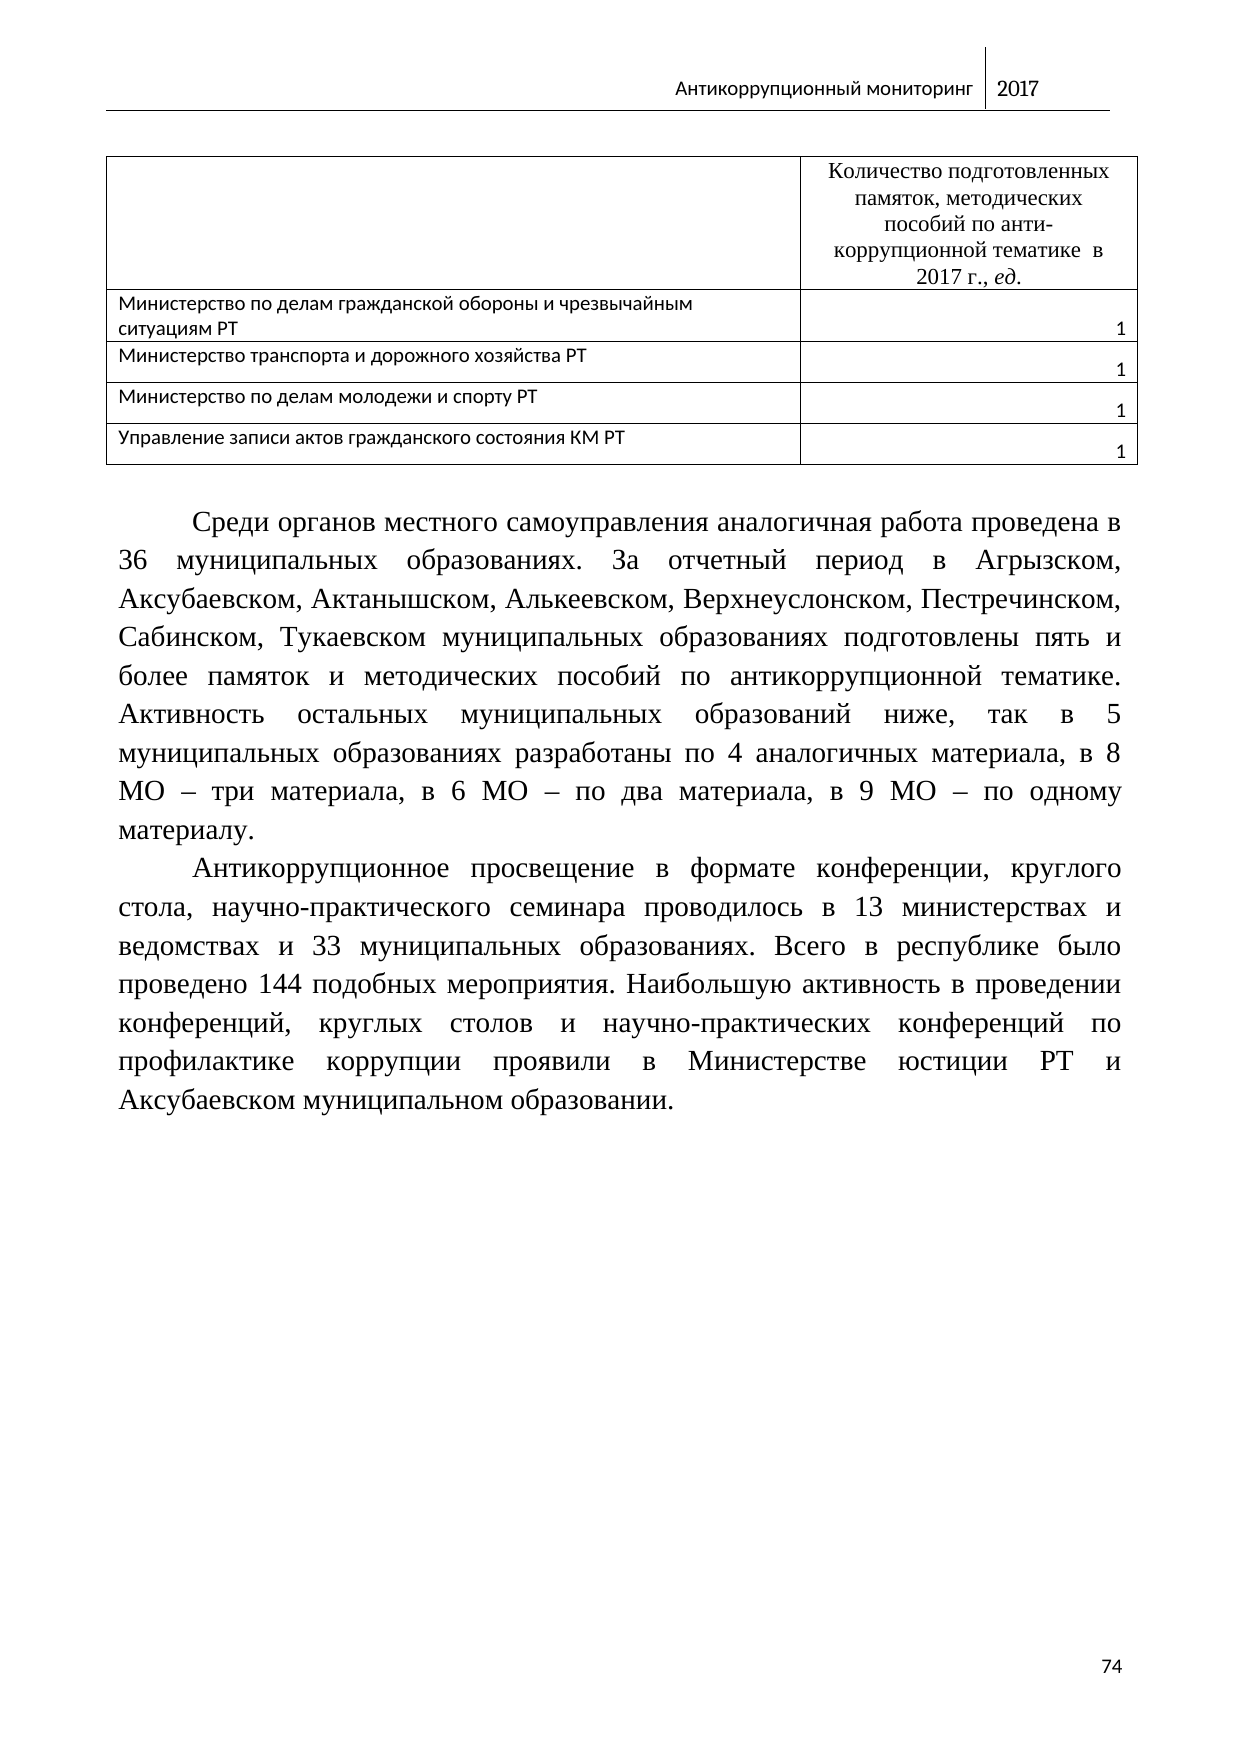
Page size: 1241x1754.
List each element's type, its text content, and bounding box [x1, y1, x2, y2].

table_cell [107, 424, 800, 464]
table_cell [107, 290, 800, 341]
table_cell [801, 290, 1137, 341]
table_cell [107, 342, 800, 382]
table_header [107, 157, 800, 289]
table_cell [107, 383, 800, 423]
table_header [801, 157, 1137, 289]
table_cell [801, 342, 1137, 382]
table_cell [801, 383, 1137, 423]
text Среди органов местного самоуправления аналогичная работа проведена в 36 муниципальных образованиях. За отчетный период в Агрызском, Аксубаевском, Актанышском, Алькеевском, Верхнеуслонском, Пестречинском, Сабинском, Тукаевском муниципальных образованиях подготовлены пять и более памяток и методических пособий по антикоррупционной тематике. Активность остальных муниципальных образований ниже, так в 5 муниципальных образованиях разработаны по 4 аналогичных материала, в 8 МО – три материала, в 6 МО – по два материала, в 9 МО – по одному материалу. [118, 504, 1122, 846]
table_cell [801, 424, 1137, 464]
text Антикоррупционное просвещение в формате конференции, круглого стола, научно-практического семинара проводилось в 13 министерствах и ведомствах и 33 муниципальных образованиях. Всего в республике было проведено 144 подобных мероприятия. Наибольшую активность в проведении конференций, круглых столов и научно-практических конференций по профилактике коррупции проявили в Министерстве юстиции РТ и Аксубаевском муниципальном образовании. [118, 851, 1122, 1115]
